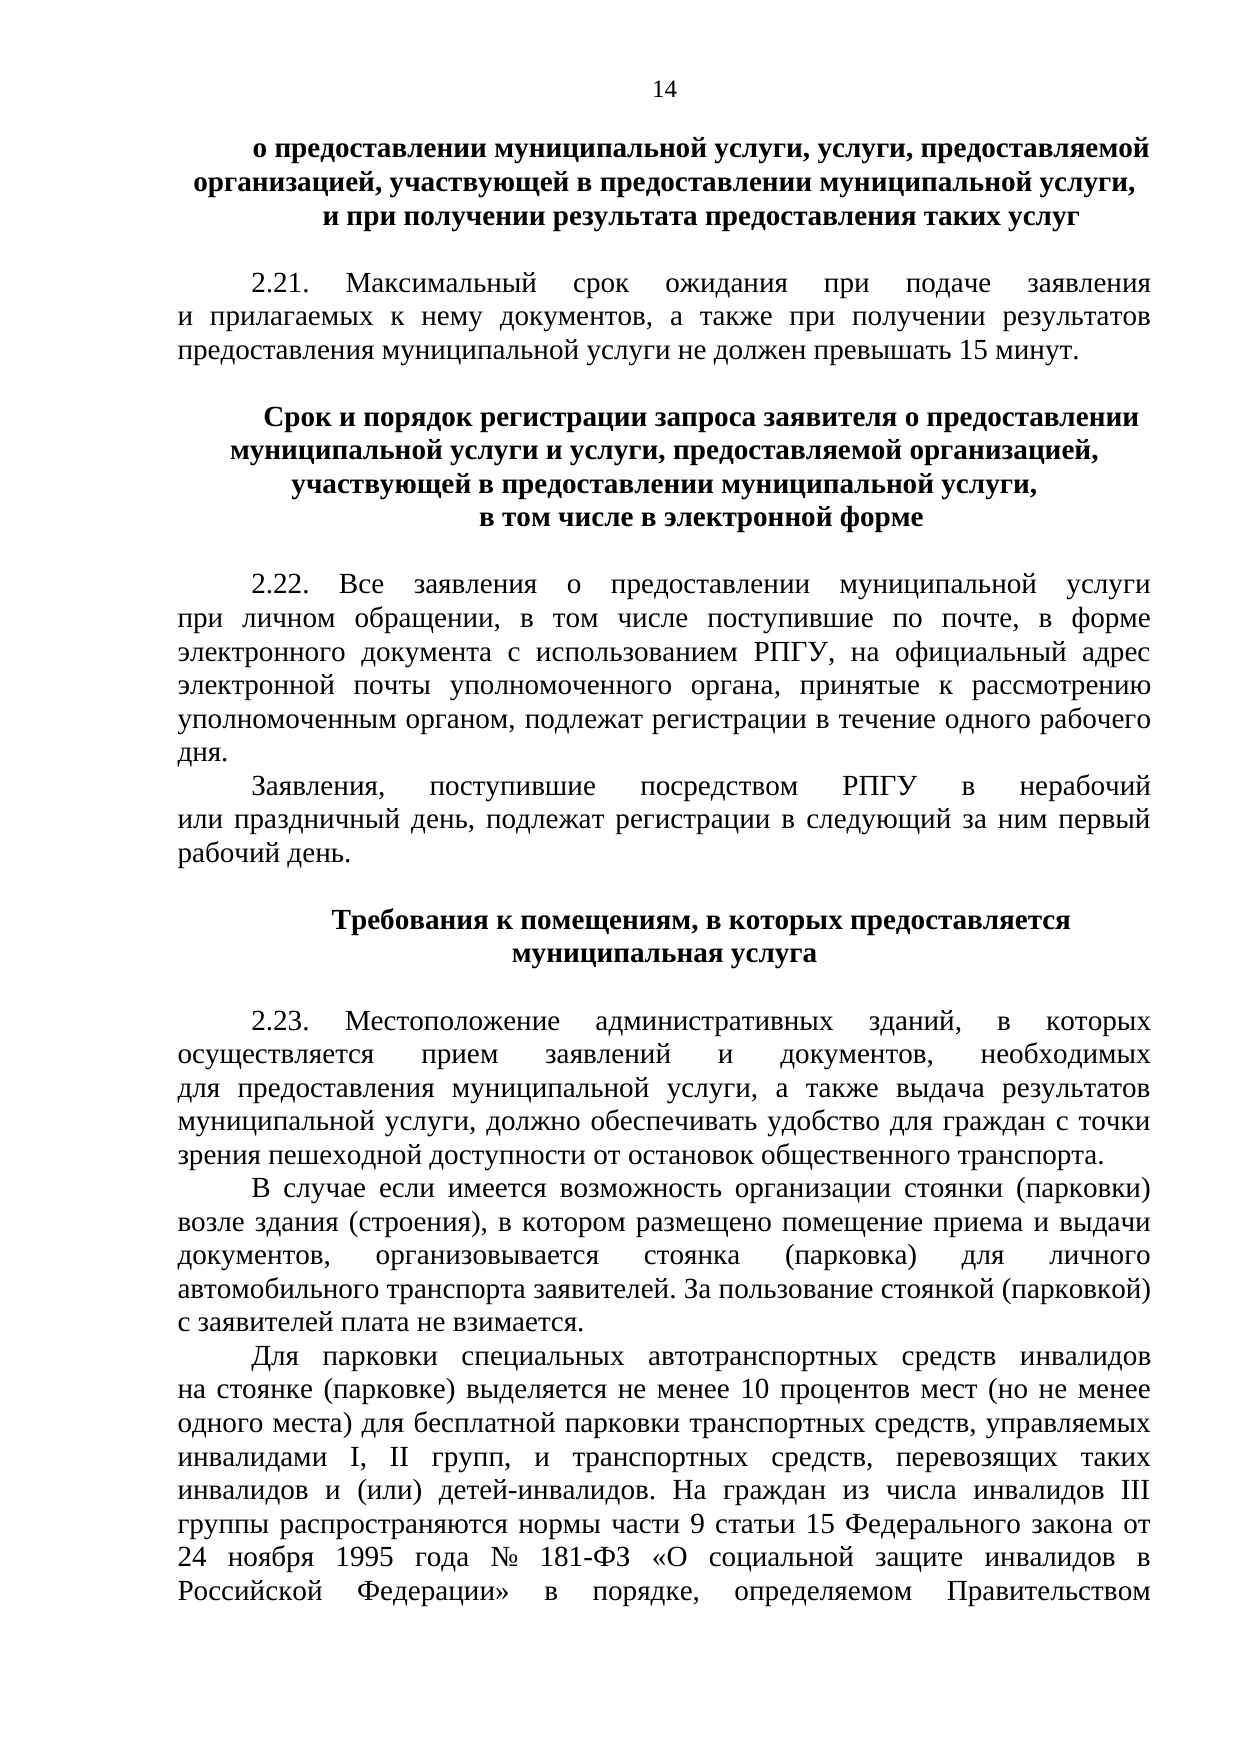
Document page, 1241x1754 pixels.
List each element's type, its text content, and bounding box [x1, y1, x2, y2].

text 2.22. Все заявления о предоставлении муниципальной услуги при личном обращении, в том числе поступившие по почте, в форме электронного документа с использованием РПГУ, на официальный адрес электронной почты уполномоченного органа, принятые к рассмотрению уполномоченным органом, подлежат регистрации в течение одного рабочего дня. [177, 567, 1152, 768]
text Срок и порядок регистрации запроса заявителя о предоставлении муниципальной услуги и услуги, предоставляемой организацией, участвующей в предоставлении муниципальной услуги, [177, 399, 1152, 499]
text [177, 1338, 1152, 1606]
text 2.23. Местоположение административных зданий, в которых осуществляется прием заявлений и документов, необходимых для предоставления муниципальной услуги, а также выдача результатов муниципальной услуги, должно обеспечивать удобство для граждан с точки зрения пешеходной доступности от остановок общественного транспорта. [177, 1003, 1152, 1170]
text в том числе в электронной форме [177, 499, 1152, 533]
text 2.21. Максимальный срок ожидания при подаче заявления и прилагаемых к нему документов, а также при получении результатов предоставления муниципальной услуги не должен превышать 15 минут. [177, 265, 1152, 365]
text о предоставлении муниципальной услуги, услуги, предоставляемой организацией, участвующей в предоставлении муниципальной услуги, [177, 131, 1152, 198]
text Заявления, поступившие посредством РПГУ в нерабочий или праздничный день, подлежат регистрации в следующий за ним первый рабочий день. [177, 768, 1152, 868]
text Требования к помещениям, в которых предоставляется муниципальная услуга [177, 902, 1152, 969]
text В случае если имеется возможность организации стоянки (парковки) возле здания (строения), в котором размещено помещение приема и выдачи документов, организовывается стоянка (парковка) для личного автомобильного транспорта заявителей. За пользование стоянкой (парковкой) с заявителей плата не взимается. [177, 1170, 1152, 1338]
text и при получении результата предоставления таких услуг [177, 198, 1152, 231]
